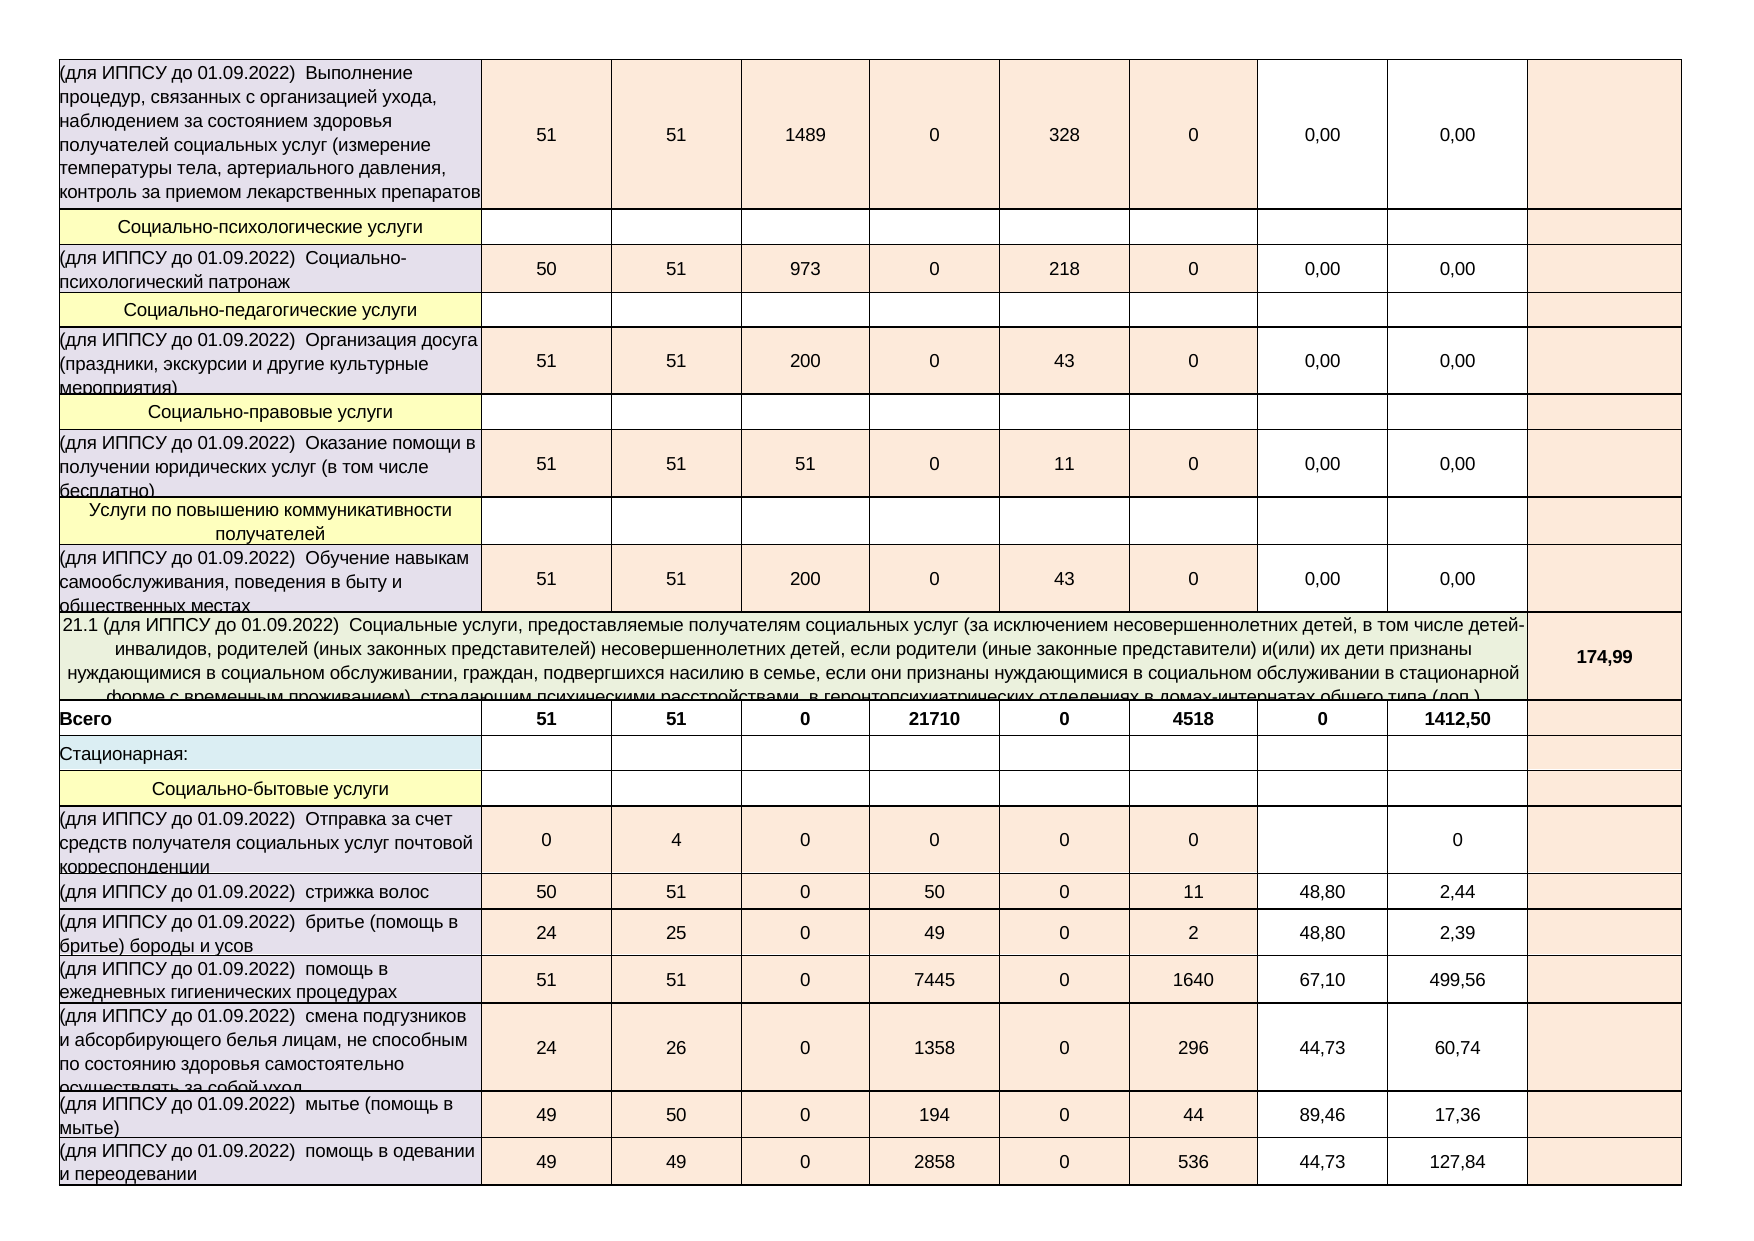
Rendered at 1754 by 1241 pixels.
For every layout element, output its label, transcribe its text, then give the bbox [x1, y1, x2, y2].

table_cell 0 [742, 874, 869, 908]
table_cell 51 [612, 328, 741, 393]
table_cell [482, 771, 611, 805]
table_cell [1258, 807, 1387, 872]
table_cell 51 [482, 956, 611, 1002]
table_cell 50 [482, 245, 611, 292]
table_cell 0,00 [1258, 430, 1387, 496]
table_cell 0 [870, 430, 999, 496]
table_cell 67,10 [1258, 956, 1387, 1002]
table_cell 44 [1130, 1092, 1257, 1137]
table_cell 51 [612, 956, 741, 1002]
table_cell 48,80 [1258, 874, 1387, 908]
table_cell [482, 293, 611, 326]
table_cell [1000, 293, 1129, 326]
table_cell 0 [742, 807, 869, 872]
table_cell 44,73 [1258, 1004, 1387, 1090]
table_cell 0 [742, 910, 869, 954]
table_cell [1682, 735, 1687, 769]
table_cell 1489 [742, 60, 869, 208]
table_cell 51 [742, 430, 869, 496]
table_cell [1528, 498, 1681, 544]
table_cell [1682, 429, 1687, 496]
table_cell [1258, 736, 1387, 769]
table_cell 194 [870, 1092, 999, 1137]
table_cell 43 [1000, 545, 1129, 611]
table_cell [1682, 208, 1687, 244]
table_cell Стационарная: [60, 736, 481, 769]
table_cell 21.1 (для ИППСУ до 01.09.2022) Социальные услуги, предоставляемые получателям социальных услуг (за исключением несовершеннолетних детей, в том числе детей-инвалидов, родителей (иных законных представителей) несовершеннолетних детей, если родители (иные законные представители) и(или) их дети признаны нуждающимися в социальном обслуживании, граждан, подвергшихся насилию в семье, если они признаны нуждающимися в социальном обслуживании в стационарной форме с временным проживанием), страдающим психическими расстройствами, в геронтопсихиатрических отделениях в домах-интернатах общего типа (доп.) [60, 613, 1527, 699]
table_cell [742, 395, 869, 429]
table_cell [1682, 1090, 1687, 1137]
table_cell 0 [1000, 1092, 1129, 1137]
table_cell [870, 736, 999, 769]
table_cell 0 [870, 328, 999, 393]
table_cell [1130, 210, 1257, 244]
table_cell [612, 771, 741, 805]
table_cell 89,46 [1258, 1092, 1387, 1137]
table_cell 0 [1000, 910, 1129, 954]
table_cell 51 [612, 545, 741, 611]
table_cell [1682, 873, 1687, 908]
table_cell 0 [742, 956, 869, 1002]
table_cell [612, 210, 741, 244]
table_cell [1528, 956, 1681, 1002]
table_cell [1388, 736, 1527, 769]
table_cell 1358 [870, 1004, 999, 1090]
table_cell 11 [1000, 430, 1129, 496]
table_cell 0 [1130, 545, 1257, 611]
table_cell 499,56 [1388, 956, 1527, 1002]
table_cell 49 [612, 1138, 741, 1184]
table_cell [612, 498, 741, 544]
table_cell 0 [742, 701, 869, 735]
table_cell 0 [742, 1092, 869, 1137]
table_cell [1528, 1138, 1681, 1184]
table_cell 51 [612, 701, 741, 735]
table_cell [1388, 498, 1527, 544]
table_cell (для ИППСУ до 01.09.2022) Обучение навыкам самообслуживания, поведения в быту и общественных местах [60, 545, 481, 611]
table_cell 0,00 [1258, 245, 1387, 292]
table_cell [1528, 874, 1681, 908]
table_cell [612, 293, 741, 326]
table_cell 48,80 [1258, 910, 1387, 954]
table_cell (для ИППСУ до 01.09.2022) Организация досуга (праздники, экскурсии и другие культурные мероприятия) [60, 328, 481, 393]
table_cell [1682, 496, 1687, 544]
table_cell 174,99 [1528, 613, 1681, 699]
table_cell 536 [1130, 1138, 1257, 1184]
table_cell 44,73 [1258, 1138, 1387, 1184]
table_cell [1388, 210, 1527, 244]
table_cell 25 [612, 910, 741, 954]
table_cell [482, 736, 611, 769]
table_cell (для ИППСУ до 01.09.2022) Отправка за счет средств получателя социальных услуг почтовой корреспонденции [60, 807, 481, 872]
table_cell [1682, 805, 1687, 872]
table_cell (для ИППСУ до 01.09.2022) Выполнение процедур, связанных с организацией ухода, наблюдением за состоянием здоровья получателей социальных услуг (измерение температуры тела, артериального давления, контроль за приемом лекарственных препаратов и др.) [60, 60, 481, 208]
table_cell 2858 [870, 1138, 999, 1184]
table_cell 51 [482, 430, 611, 496]
table_cell 0 [1258, 701, 1387, 735]
table_cell [1528, 430, 1681, 496]
table_cell [1682, 1002, 1687, 1090]
table_cell [1000, 736, 1129, 769]
table_cell 2,44 [1388, 874, 1527, 908]
table_cell [1528, 293, 1681, 326]
table_cell [1388, 395, 1527, 429]
table_cell 21710 [870, 701, 999, 735]
table_cell 51 [612, 60, 741, 208]
table_cell (для ИППСУ до 01.09.2022) смена подгузников и абсорбирующего белья лицам, не способным по состоянию здоровья самостоятельно осуществлять за собой уход [60, 1004, 481, 1090]
table_cell 1640 [1130, 956, 1257, 1002]
table_cell 0 [742, 1138, 869, 1184]
table_cell 0 [870, 807, 999, 872]
table_cell [870, 210, 999, 244]
table_cell [612, 395, 741, 429]
table_cell 0 [1000, 956, 1129, 1002]
table_cell 1412,50 [1388, 701, 1527, 735]
table_cell 0 [742, 1004, 869, 1090]
table_cell 24 [482, 1004, 611, 1090]
table_cell 200 [742, 545, 869, 611]
table_cell 0,00 [1388, 545, 1527, 611]
table_cell 0 [1000, 1004, 1129, 1090]
table_cell (для ИППСУ до 01.09.2022) Социально-психологический патронаж [60, 245, 481, 292]
table_cell Социально-правовые услуги [60, 395, 481, 429]
table_cell [1258, 498, 1387, 544]
table_cell 0 [870, 545, 999, 611]
table_cell [1682, 292, 1687, 326]
table_cell 0 [1000, 807, 1129, 872]
table_cell [870, 293, 999, 326]
table_cell 26 [612, 1004, 741, 1090]
table_cell 0 [1000, 874, 1129, 908]
table_cell 0,00 [1388, 60, 1527, 208]
table_cell Всего [60, 701, 481, 735]
table_cell [1528, 395, 1681, 429]
table_cell 0 [1130, 60, 1257, 208]
table_cell 973 [742, 245, 869, 292]
table_cell 2,39 [1388, 910, 1527, 954]
table_cell 200 [742, 328, 869, 393]
table_cell [1258, 210, 1387, 244]
table_cell [1388, 293, 1527, 326]
table_cell [1130, 498, 1257, 544]
table_cell [742, 210, 869, 244]
table_cell 0,00 [1258, 545, 1387, 611]
table_cell Социально-педагогические услуги [60, 293, 481, 326]
table_cell 0 [1130, 328, 1257, 393]
table_cell 51 [612, 245, 741, 292]
table_cell [742, 771, 869, 805]
table_cell [612, 736, 741, 769]
table_cell [1528, 1004, 1681, 1090]
table_cell [1528, 60, 1681, 208]
table_cell [1000, 210, 1129, 244]
table_cell 296 [1130, 1004, 1257, 1090]
table_cell [1528, 545, 1681, 611]
table_cell 0 [1000, 1138, 1129, 1184]
table_cell [870, 771, 999, 805]
table_cell [482, 498, 611, 544]
table_cell [1682, 244, 1687, 292]
table_cell [1000, 771, 1129, 805]
table_cell [1682, 955, 1687, 1002]
table_cell 0 [1130, 807, 1257, 872]
table_cell 2 [1130, 910, 1257, 954]
table_cell [1130, 771, 1257, 805]
table_cell (для ИППСУ до 01.09.2022) бритье (помощь в бритье) бороды и усов [60, 910, 481, 954]
table_cell [1682, 770, 1687, 805]
table_cell 0 [870, 245, 999, 292]
table_cell 49 [482, 1092, 611, 1137]
table_cell 51 [482, 328, 611, 393]
table_cell [870, 498, 999, 544]
table_cell [1528, 910, 1681, 954]
table_cell [1682, 393, 1687, 429]
table_cell [1682, 611, 1687, 699]
table_cell Социально-бытовые услуги [60, 771, 481, 805]
table_cell 51 [482, 60, 611, 208]
table_cell [1528, 807, 1681, 872]
table_cell Услуги по повышению коммуникативности получателей [60, 498, 481, 544]
table_cell (для ИППСУ до 01.09.2022) помощь в одевании и переодевании [60, 1138, 481, 1184]
table_cell [1528, 701, 1681, 735]
table_cell [1000, 395, 1129, 429]
table_cell [1528, 736, 1681, 769]
table_cell 4518 [1130, 701, 1257, 735]
table_cell [1682, 326, 1687, 393]
table_cell (для ИППСУ до 01.09.2022) помощь в ежедневных гигиенических процедурах [60, 956, 481, 1002]
table_cell Социально-психологические услуги [60, 210, 481, 244]
table_cell 51 [482, 701, 611, 735]
table_cell 328 [1000, 60, 1129, 208]
table_cell 0 [482, 807, 611, 872]
table_cell [1528, 1092, 1681, 1137]
table_cell 50 [870, 874, 999, 908]
table_cell [1682, 544, 1687, 611]
table_cell [870, 395, 999, 429]
table_cell 51 [482, 545, 611, 611]
table_cell [1130, 395, 1257, 429]
table_cell (для ИППСУ до 01.09.2022) Оказание помощи в получении юридических услуг (в том числе бесплатно) [60, 430, 481, 496]
table_cell 50 [482, 874, 611, 908]
table_cell [1682, 59, 1687, 208]
table_cell [1258, 771, 1387, 805]
table_cell [482, 395, 611, 429]
table_cell [1528, 210, 1681, 244]
table_cell 218 [1000, 245, 1129, 292]
table_cell [742, 498, 869, 544]
table_cell 51 [612, 874, 741, 908]
table_cell 0 [870, 60, 999, 208]
table_cell 0 [1388, 807, 1527, 872]
table_cell [1682, 1137, 1687, 1184]
table_cell [742, 736, 869, 769]
table_cell 0,00 [1388, 430, 1527, 496]
table_cell 127,84 [1388, 1138, 1527, 1184]
table_cell 43 [1000, 328, 1129, 393]
table_cell 50 [612, 1092, 741, 1137]
table_cell 0 [1130, 430, 1257, 496]
table_cell 49 [482, 1138, 611, 1184]
table_cell 60,74 [1388, 1004, 1527, 1090]
table_cell 0 [1000, 701, 1129, 735]
table_cell [1388, 771, 1527, 805]
table_cell 24 [482, 910, 611, 954]
table_cell 0,00 [1258, 328, 1387, 393]
table_cell 17,36 [1388, 1092, 1527, 1137]
table_cell 49 [870, 910, 999, 954]
table_cell [482, 210, 611, 244]
table_cell 0,00 [1388, 245, 1527, 292]
table_cell [1000, 498, 1129, 544]
table_cell [1258, 395, 1387, 429]
table_cell [742, 293, 869, 326]
table_cell (для ИППСУ до 01.09.2022) мытье (помощь в мытье) [60, 1092, 481, 1137]
table_cell 7445 [870, 956, 999, 1002]
table_cell [1130, 736, 1257, 769]
table_cell [1258, 293, 1387, 326]
table_cell 0,00 [1388, 328, 1527, 393]
table_cell [1528, 245, 1681, 292]
table_cell 51 [612, 430, 741, 496]
table_cell 11 [1130, 874, 1257, 908]
table_cell [1130, 293, 1257, 326]
table_cell [1682, 908, 1687, 954]
table_cell [1528, 771, 1681, 805]
table_cell 4 [612, 807, 741, 872]
table_cell [1682, 699, 1687, 735]
table_cell 0 [1130, 245, 1257, 292]
table_cell 0,00 [1258, 60, 1387, 208]
table_cell (для ИППСУ до 01.09.2022) стрижка волос [60, 874, 481, 908]
table_cell [1528, 328, 1681, 393]
